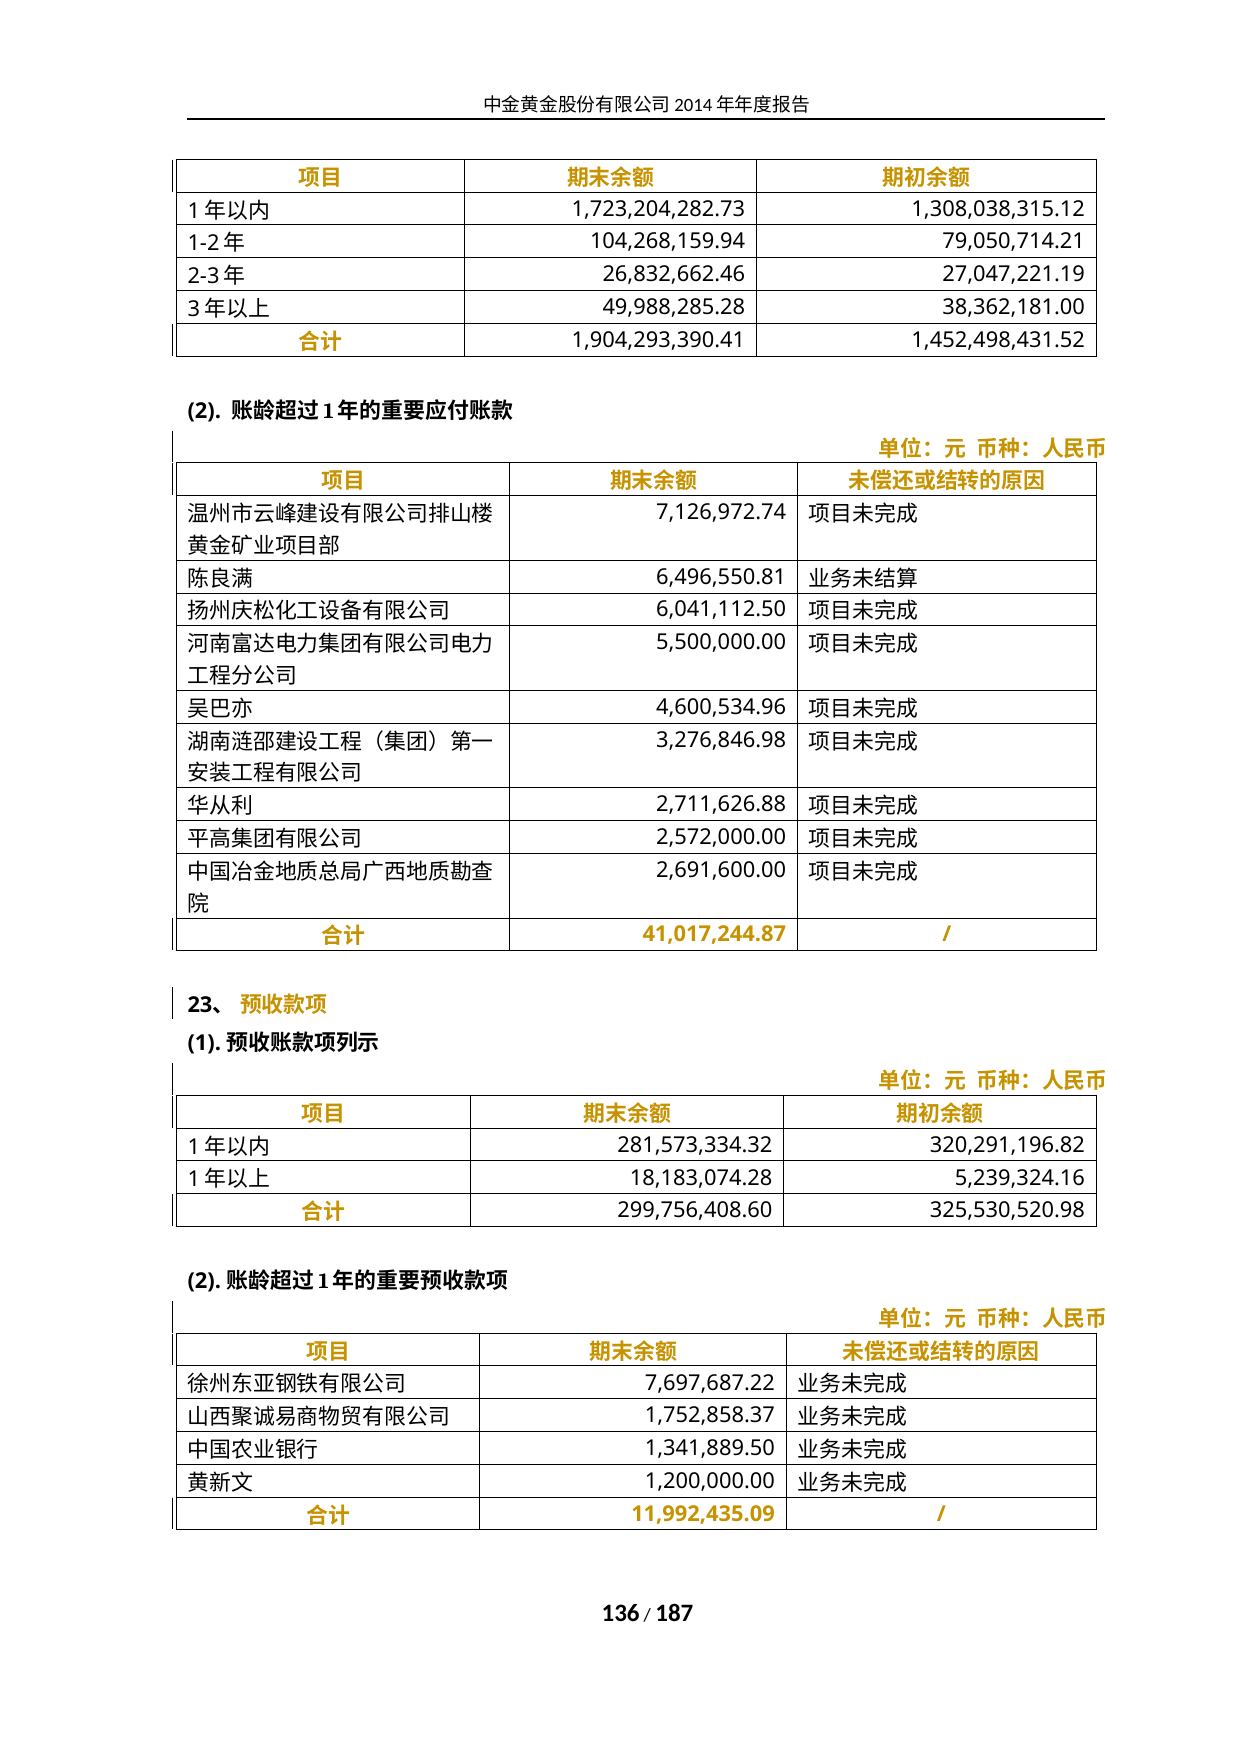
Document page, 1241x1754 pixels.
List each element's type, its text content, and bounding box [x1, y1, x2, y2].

subtitle 预收款项 [187, 987, 1107, 1019]
